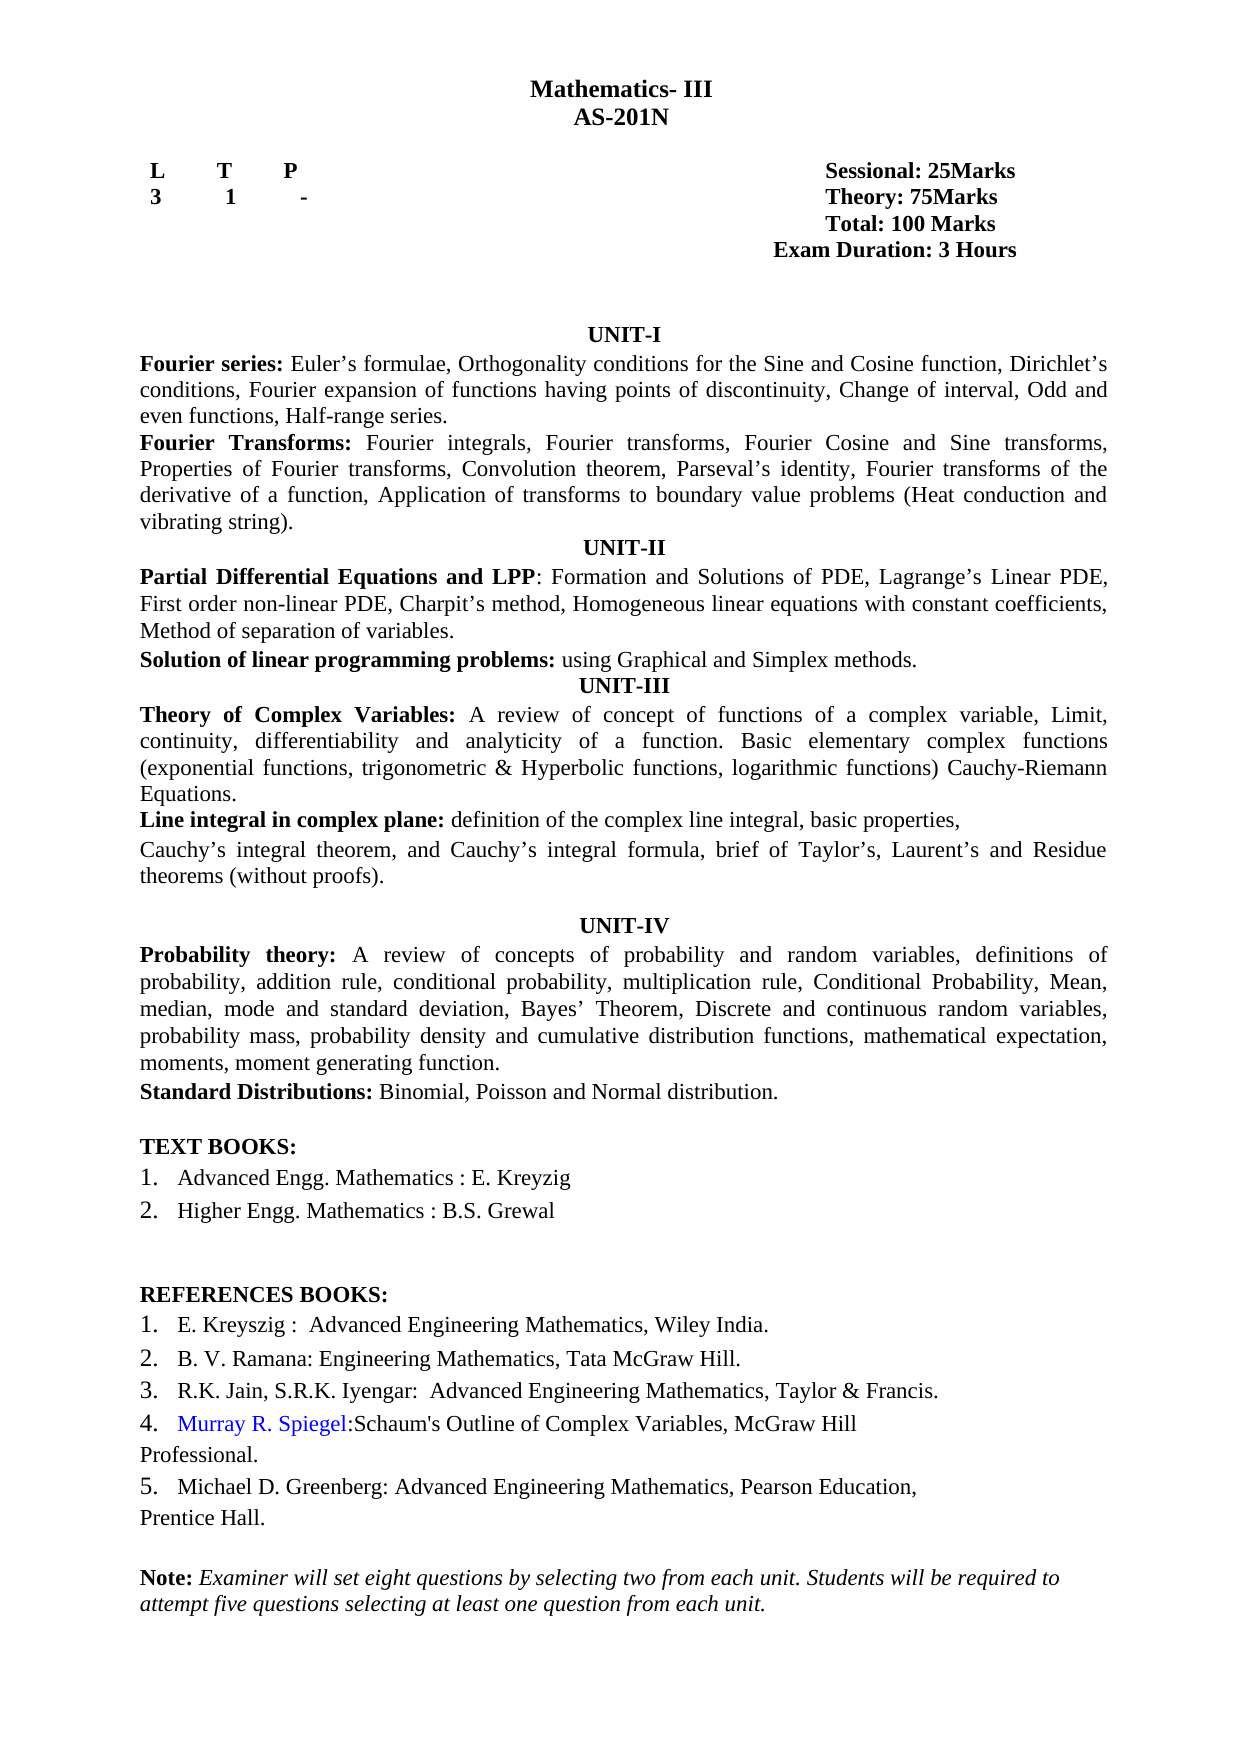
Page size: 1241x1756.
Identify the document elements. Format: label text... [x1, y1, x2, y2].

list B. V. Ramana: Engineering Mathematics, Tata McGraw Hill. [139, 1343, 1109, 1371]
list E. Kreyszig : Advanced Engineering Mathematics, Wiley India. [139, 1309, 1109, 1338]
text Theory of Complex Variables: A review of concept of functions of a complex variable, Limit, continuity, differentiability and analyticity of a function. Basic elementary complex functions (exponential functions, trigonometric & Hyperbolic functions, logarithmic functions) Cauchy-Riemann Equations. [139, 701, 1109, 806]
text REFERENCES BOOKS: [139, 1281, 1109, 1307]
list Murray R. Spiegel:Schaum's Outline of Complex Variables, McGraw Hill [139, 1408, 1109, 1437]
text Fourier Transforms: Fourier integrals, Fourier transforms, Fourier Cosine and Sine transforms, Properties of Fourier transforms, Convolution theorem, Parseval’s identity, Fourier transforms of the derivative of a function, Application of transforms to boundary value problems (Heat conduction and vibrating string). [139, 429, 1109, 534]
text Cauchy’s integral theorem, and Cauchy’s integral formula, brief of Taylor’s, Laurent’s and Residue theorems (without proofs). [139, 836, 1109, 888]
text Standard Distributions: Binomial, Poisson and Normal distribution. [139, 1078, 1109, 1104]
text TEXT BOOKS: [139, 1133, 1109, 1159]
list Advanced Engg. Mathematics : E. Kreyzig [139, 1162, 1115, 1190]
text Partial Differential Equations and LPP: Formation and Solutions of PDE, Lagrange’s Linear PDE, First order non-linear PDE, Charpit’s method, Homogeneous linear equations with constant coefficients, Method of separation of variables. [139, 563, 1109, 643]
text 3 1 - Theory: 75Marks [150, 184, 1103, 210]
text UNIT-II [139, 534, 1109, 561]
text UNIT-IV [139, 912, 1109, 938]
text Prentice Hall. [139, 1504, 1109, 1530]
text Professional. [139, 1441, 1109, 1468]
text Note: Examiner will set eight questions by selecting two from each unit. Students will be required to attempt five questions selecting at least one question from each unit. [139, 1564, 1115, 1617]
list Michael D. Greenberg: Advanced Engineering Mathematics, Pearson Education, [139, 1471, 1109, 1499]
text Solution of linear programming problems: using Graphical and Simplex methods. [139, 646, 1109, 672]
list R.K. Jain, S.R.K. Iyengar: Advanced Engineering Mathematics, Taylor & Francis. [139, 1376, 1109, 1404]
list Higher Engg. Mathematics : B.S. Grewal [139, 1195, 1115, 1223]
text Total: 100 Marks Exam Duration: 3 Hours [773, 210, 1020, 263]
text Fourier series: Euler’s formulae, Orthogonality conditions for the Sine and Cosine function, Dirichlet’s conditions, Fourier expansion of functions having points of discontinuity, Change of interval, Odd and even functions, Half-range series. [139, 350, 1109, 429]
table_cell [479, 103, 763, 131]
text UNIT-I [139, 321, 1109, 347]
text UNIT-III [139, 672, 1109, 698]
text L T P Sessional: 25Marks [150, 157, 1103, 184]
text Line integral in complex plane: definition of the complex line integral, basic properties, [139, 806, 1109, 833]
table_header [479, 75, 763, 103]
text Probability theory: A review of concepts of probability and random variables, definitions of probability, addition rule, conditional probability, multiplication rule, Conditional Probability, Mean, median, mode and standard deviation, Bayes’ Theorem, Discrete and continuous random variables, probability mass, probability density and cumulative distribution functions, mathematical expectation, moments, moment generating function. [139, 941, 1109, 1076]
